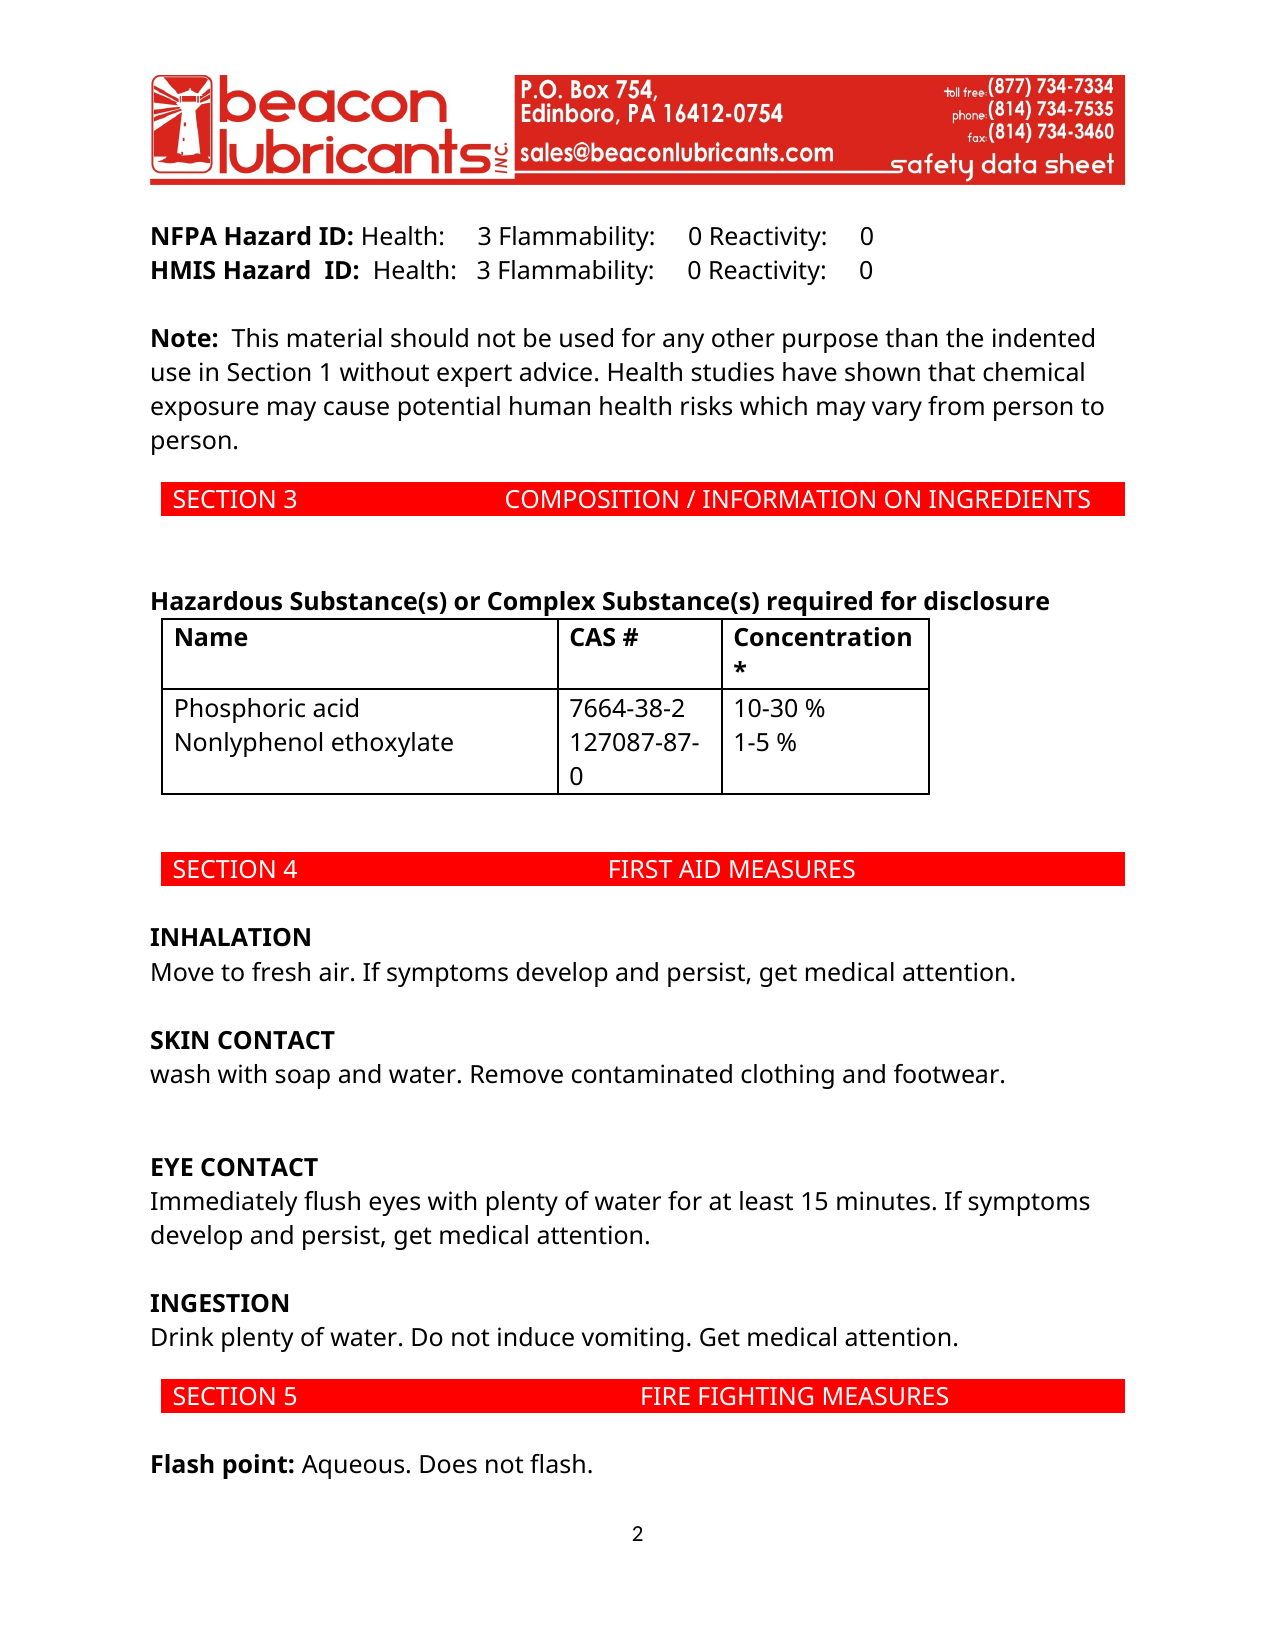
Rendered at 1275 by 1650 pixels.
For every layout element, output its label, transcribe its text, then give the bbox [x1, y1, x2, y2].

table_cell 1-5 % [723, 724, 928, 792]
text Hazardous Substance(s) or Complex Substance(s) required for disclosure [150, 516, 1125, 618]
table_cell Nonlyphenol ethoxylate [163, 724, 557, 792]
table_header SECTION 5 FIRE FIGHTING MEASURES [161, 1379, 1125, 1413]
table_header SECTION 3 COMPOSITION / INFORMATION ON INGREDIENTS [161, 482, 1125, 516]
table_cell 7664-38-2 [559, 690, 721, 724]
table_header Name [163, 620, 557, 688]
table_cell Phosphoric acid [163, 690, 557, 724]
table_header Concentration* [723, 620, 928, 688]
table_cell 10-30 % [723, 690, 928, 724]
picture [150, 75, 1125, 185]
text Flash point: Aqueous. Does not flash. [150, 1413, 1125, 1481]
table_header SECTION 4 FIRST AID MEASURES [161, 852, 1125, 886]
text EYE CONTACT Immediately flush eyes with plenty of water for at least 15 minutes. If symptoms develop and persist, get medical attention. INGESTION Drink plenty of water. Do not induce vomiting. Get medical attention. [150, 1115, 1125, 1354]
table_cell 127087-87-0 [559, 724, 721, 792]
text INHALATION Move to fresh air. If symptoms develop and persist, get medical attention. SKIN CONTACT wash with soap and water. Remove contaminated clothing and footwear. [150, 886, 1125, 1090]
table_header CAS # [559, 620, 721, 688]
